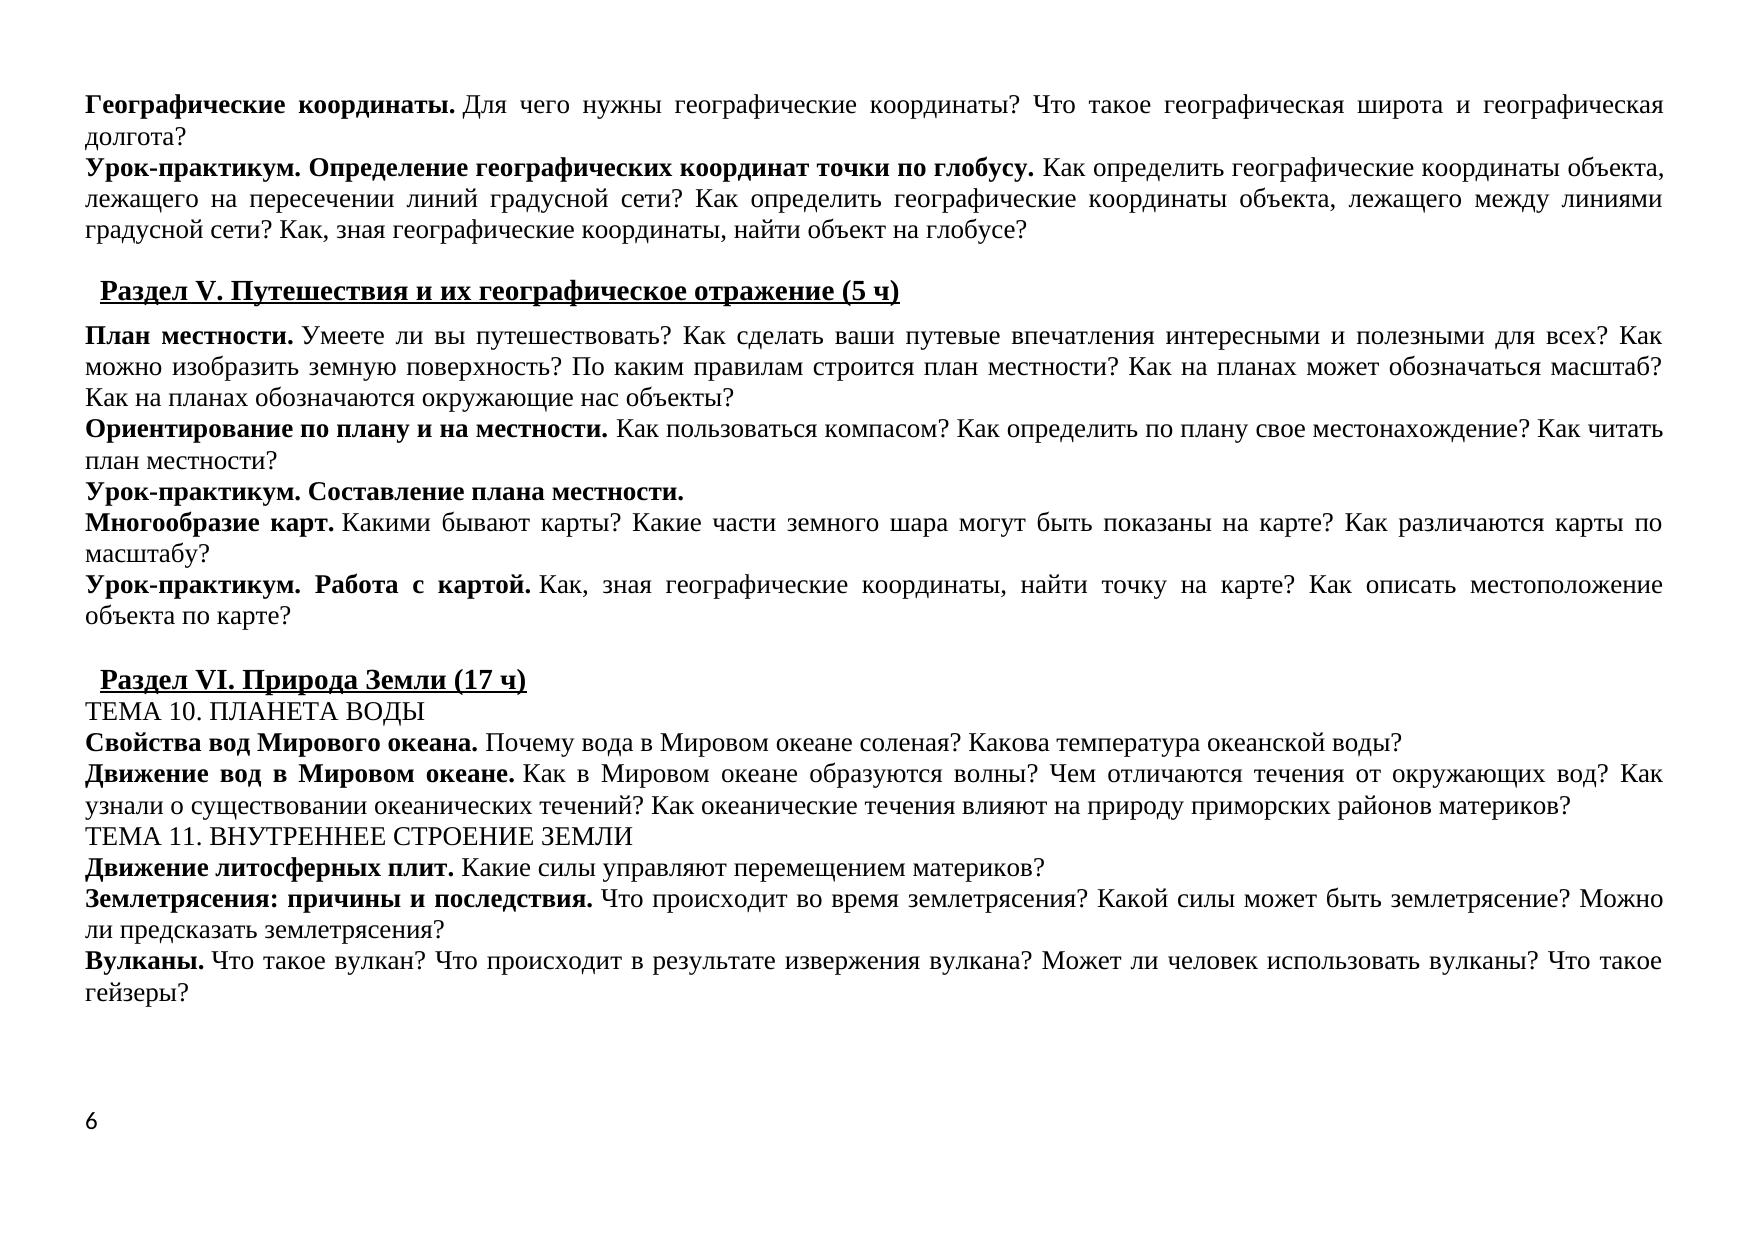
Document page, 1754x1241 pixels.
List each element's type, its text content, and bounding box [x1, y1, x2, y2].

text Движение литосферных плит. Какие силы управляют перемещением материков? [85, 851, 1665, 882]
text ТЕМА 10. ПЛАНЕТА ВОДЫ [85, 695, 1665, 726]
text Вулканы. Что такое вулкан? Что происходит в результате извержения вулкана? Может ли человек использовать вулканы? Что такое гейзеры? [85, 944, 1665, 1007]
text ТЕМА 11. ВНУТРЕННЕЕ СТРОЕНИЕ ЗЕМЛИ [85, 820, 1665, 851]
text Движение вод в Мировом океане. Как в Мировом океане образуются волны? Чем отличаются течения от окружающих вод? Как узнали о существовании океанических течений? Как океанические течения влияют на природу приморских районов материков? [85, 758, 1665, 820]
text Землетрясения: причины и последствия. Что происходит во время землетрясения? Какой силы может быть землетрясение? Можно ли предсказать землетрясения? [85, 882, 1665, 944]
text Ориентирование по плану и на местности. Как пользоваться компасом? Как определить по плану свое местонахождение? Как читать план местности? [85, 413, 1665, 475]
text Урок-практикум. Составление плана местности. [85, 475, 1665, 506]
text Свойства вод Мирового океана. Почему вода в Мировом океане соленая? Какова температура океанской воды? [85, 726, 1665, 758]
text Урок-практикум. Работа с картой. Как, зная географические координаты, найти точку на карте? Как описать местоположение объекта по карте? [85, 568, 1665, 631]
text Географические координаты. Для чего нужны географические координаты? Что такое географическая широта и географическая долгота? [85, 89, 1665, 151]
text План местности. Умеете ли вы путешествовать? Как сделать ваши путевые впечатления интересными и полезными для всех? Как можно изобразить земную поверхность? По каким правилам строится план местности? Как на планах может обозначаться масштаб? Как на планах обозначаются окружающие нас объекты? [85, 319, 1665, 413]
text Раздел VI. Природа Земли (17 ч) [85, 662, 1665, 695]
text Раздел V. Путешествия и их географическое отражение (5 ч) [85, 273, 1665, 307]
text Многообразие карт. Какими бывают карты? Какие части земного шара могут быть показаны на карте? Как различаются карты по масштабу? [85, 506, 1665, 568]
text Урок-практикум. Определение географических координат точки по глобусу. Как определить географические координаты объекта, лежащего на пересечении линий градусной сети? Как определить географические координаты объекта, лежащего между линиями градусной сети? Как, зная географические координаты, найти объект на глобусе? [85, 151, 1665, 244]
